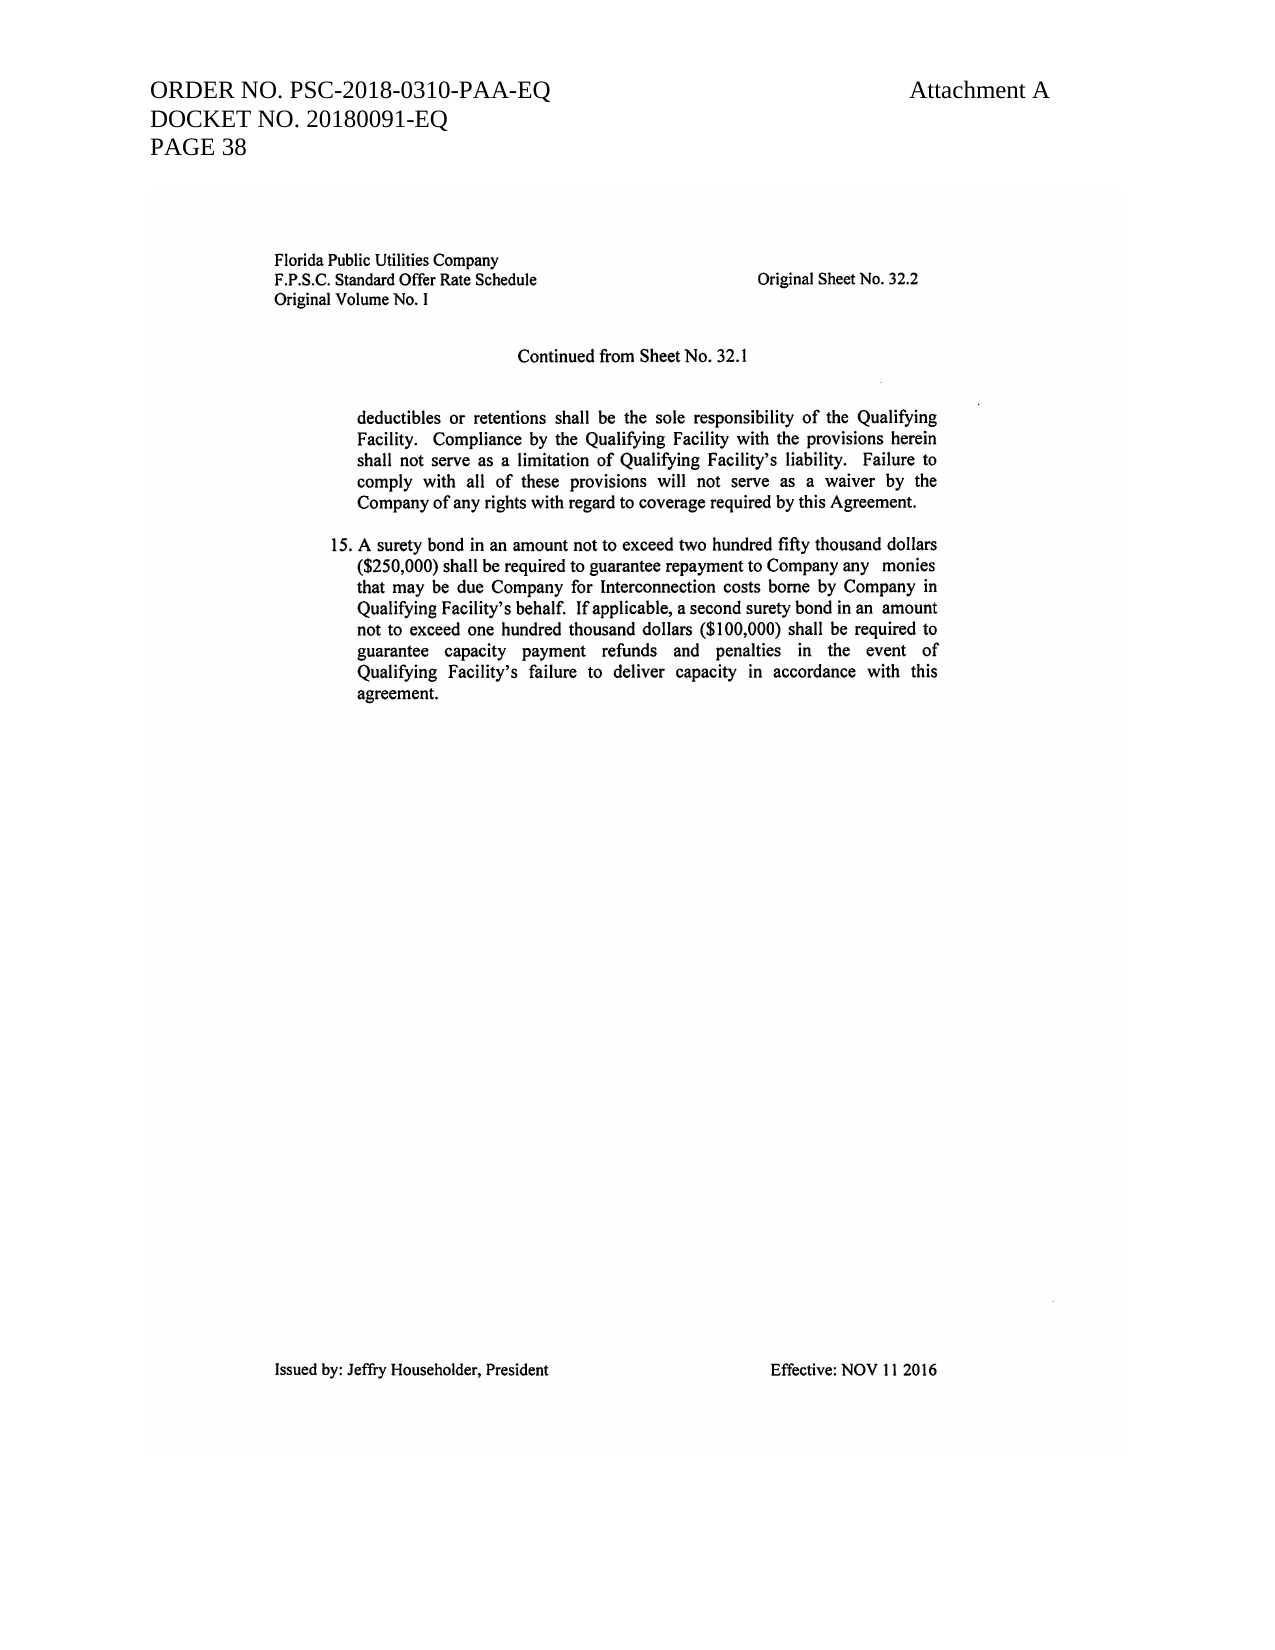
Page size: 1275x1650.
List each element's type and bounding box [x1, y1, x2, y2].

picture [150, 190, 1125, 1454]
